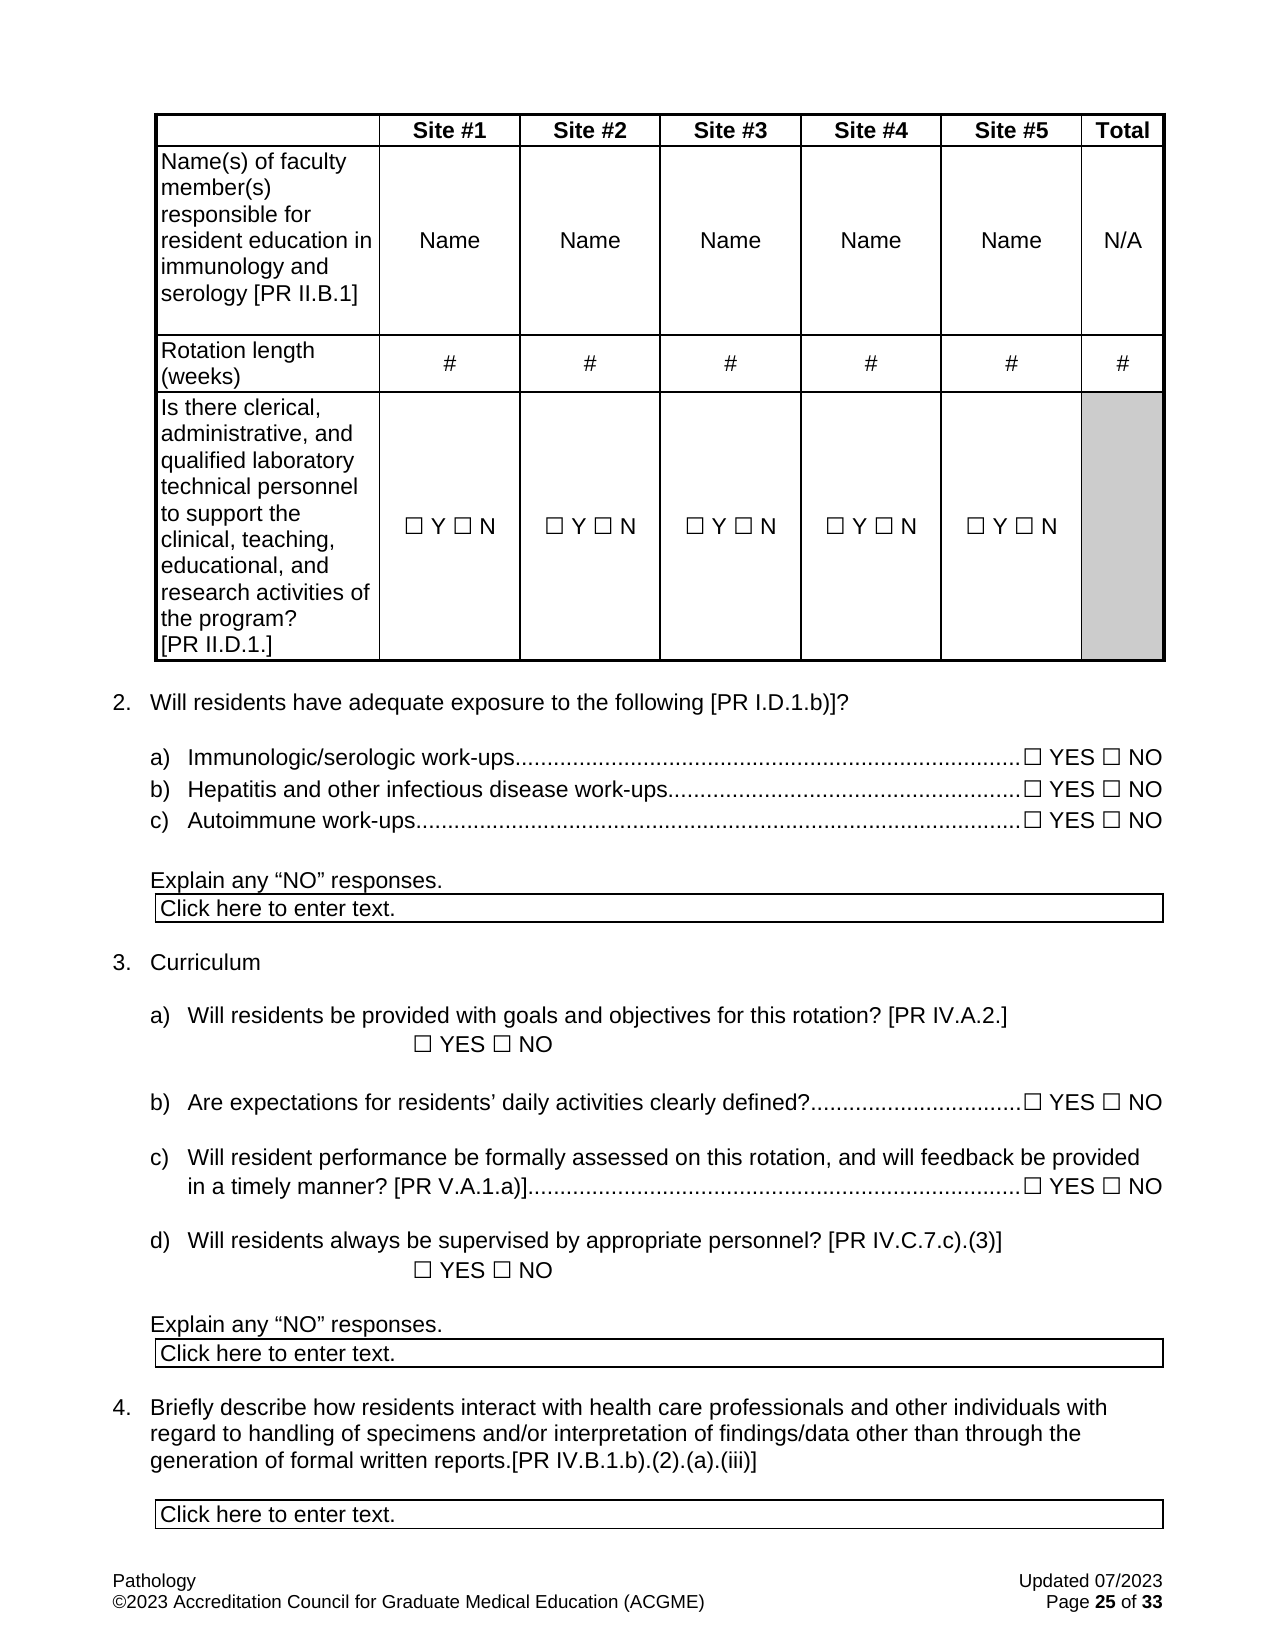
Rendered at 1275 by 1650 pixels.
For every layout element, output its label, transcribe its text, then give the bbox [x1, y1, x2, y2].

list Autoimmune work-ups YES NO [150, 804, 1162, 835]
text Explain any “NO” responses. [150, 1311, 1162, 1338]
table_header [158, 116, 379, 145]
text 3. Curriculum [112, 949, 1162, 976]
list Are expectations for residents’ daily activities clearly defined? YES NO [150, 1086, 1162, 1117]
table_cell N/A [1082, 147, 1162, 334]
text Explain any “NO” responses. [150, 867, 1162, 893]
table_cell Is there clerical, administrative, and qualified laboratory technical personnel to support the clinical, teaching, educational, and research activities of the program? [PR II.D.1.] [158, 393, 379, 659]
table_cell [1082, 393, 1162, 659]
table_cell Y N [661, 393, 800, 659]
table_cell Y N [380, 393, 519, 659]
list Hepatitis and other infectious disease work-ups YES NO [150, 772, 1162, 804]
table_header Site #3 [661, 116, 800, 145]
text 4. Briefly describe how residents interact with health care professionals and other individuals with regard to handling of specimens and/or interpretation of findings/data other than through the generation of formal written reports.[PR IV.B.1.b).(2).(a).(iii)] [112, 1394, 1162, 1473]
table_cell Name(s) of faculty member(s) responsible for resident education in immunology and serology [PR II.B.1] [158, 147, 379, 334]
list Will resident performance be formally assessed on this rotation, and will feedback be provided in a timely manner? [PR V.A.1.a)] YES NO [150, 1143, 1162, 1201]
list Will residents be provided with goals and objectives for this rotation? [PR IV.A.2.] YES NO [150, 1002, 1162, 1059]
text 2. Will residents have adequate exposure to the following [PR I.D.1.b)]? [112, 688, 1162, 715]
table_cell Y N [942, 393, 1081, 659]
list Will residents always be supervised by appropriate personnel? [PR IV.C.7.c).(3)] YES NO [150, 1227, 1162, 1285]
table_cell Rotation length (weeks) [158, 336, 379, 391]
table_header Total [1082, 116, 1162, 145]
list Immunologic/serologic work-ups YES NO [150, 741, 1162, 772]
table_cell Y N [802, 393, 940, 659]
table_header Site #5 [942, 116, 1081, 145]
table_header Site #4 [802, 116, 940, 145]
table_cell Y N [521, 393, 659, 659]
table_header Site #2 [521, 116, 659, 145]
table_header Site #1 [380, 116, 519, 145]
